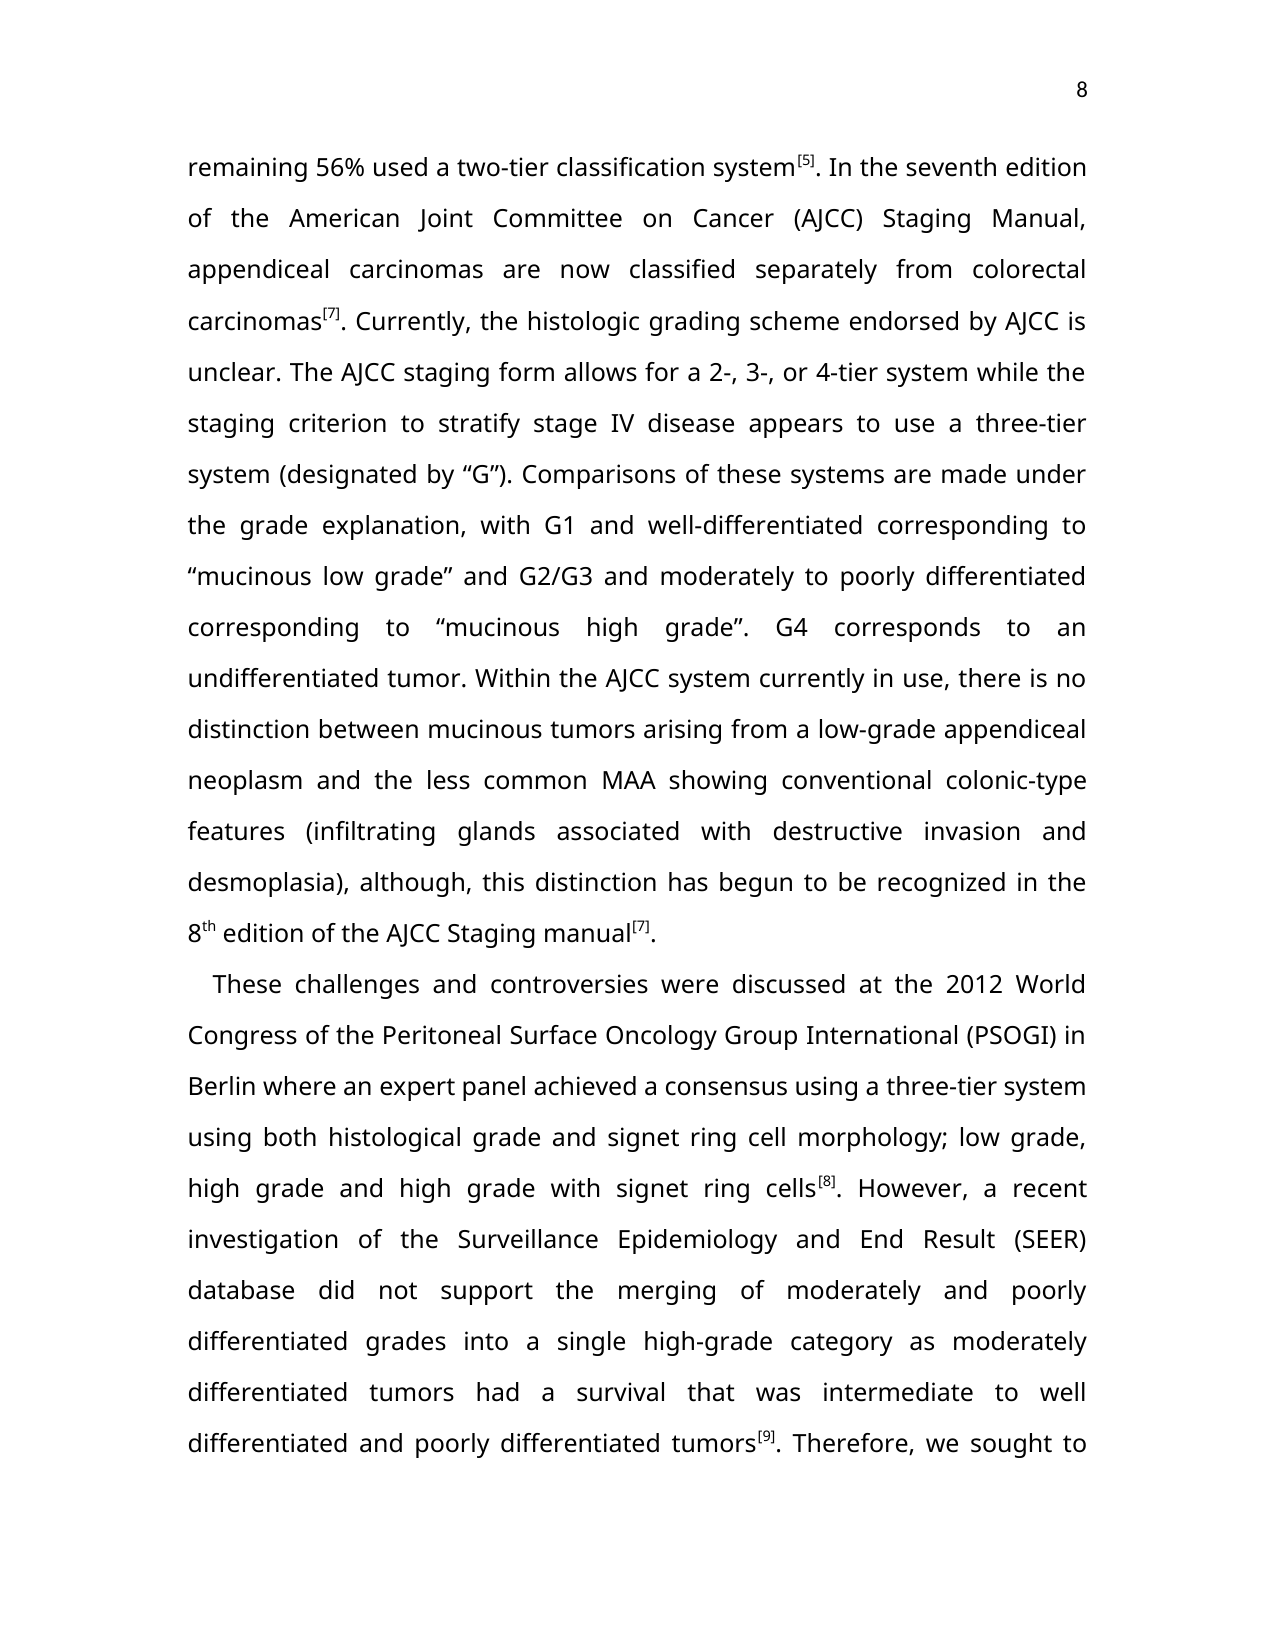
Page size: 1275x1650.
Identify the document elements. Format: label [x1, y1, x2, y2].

text [187, 150, 1087, 950]
text [187, 967, 1087, 1460]
